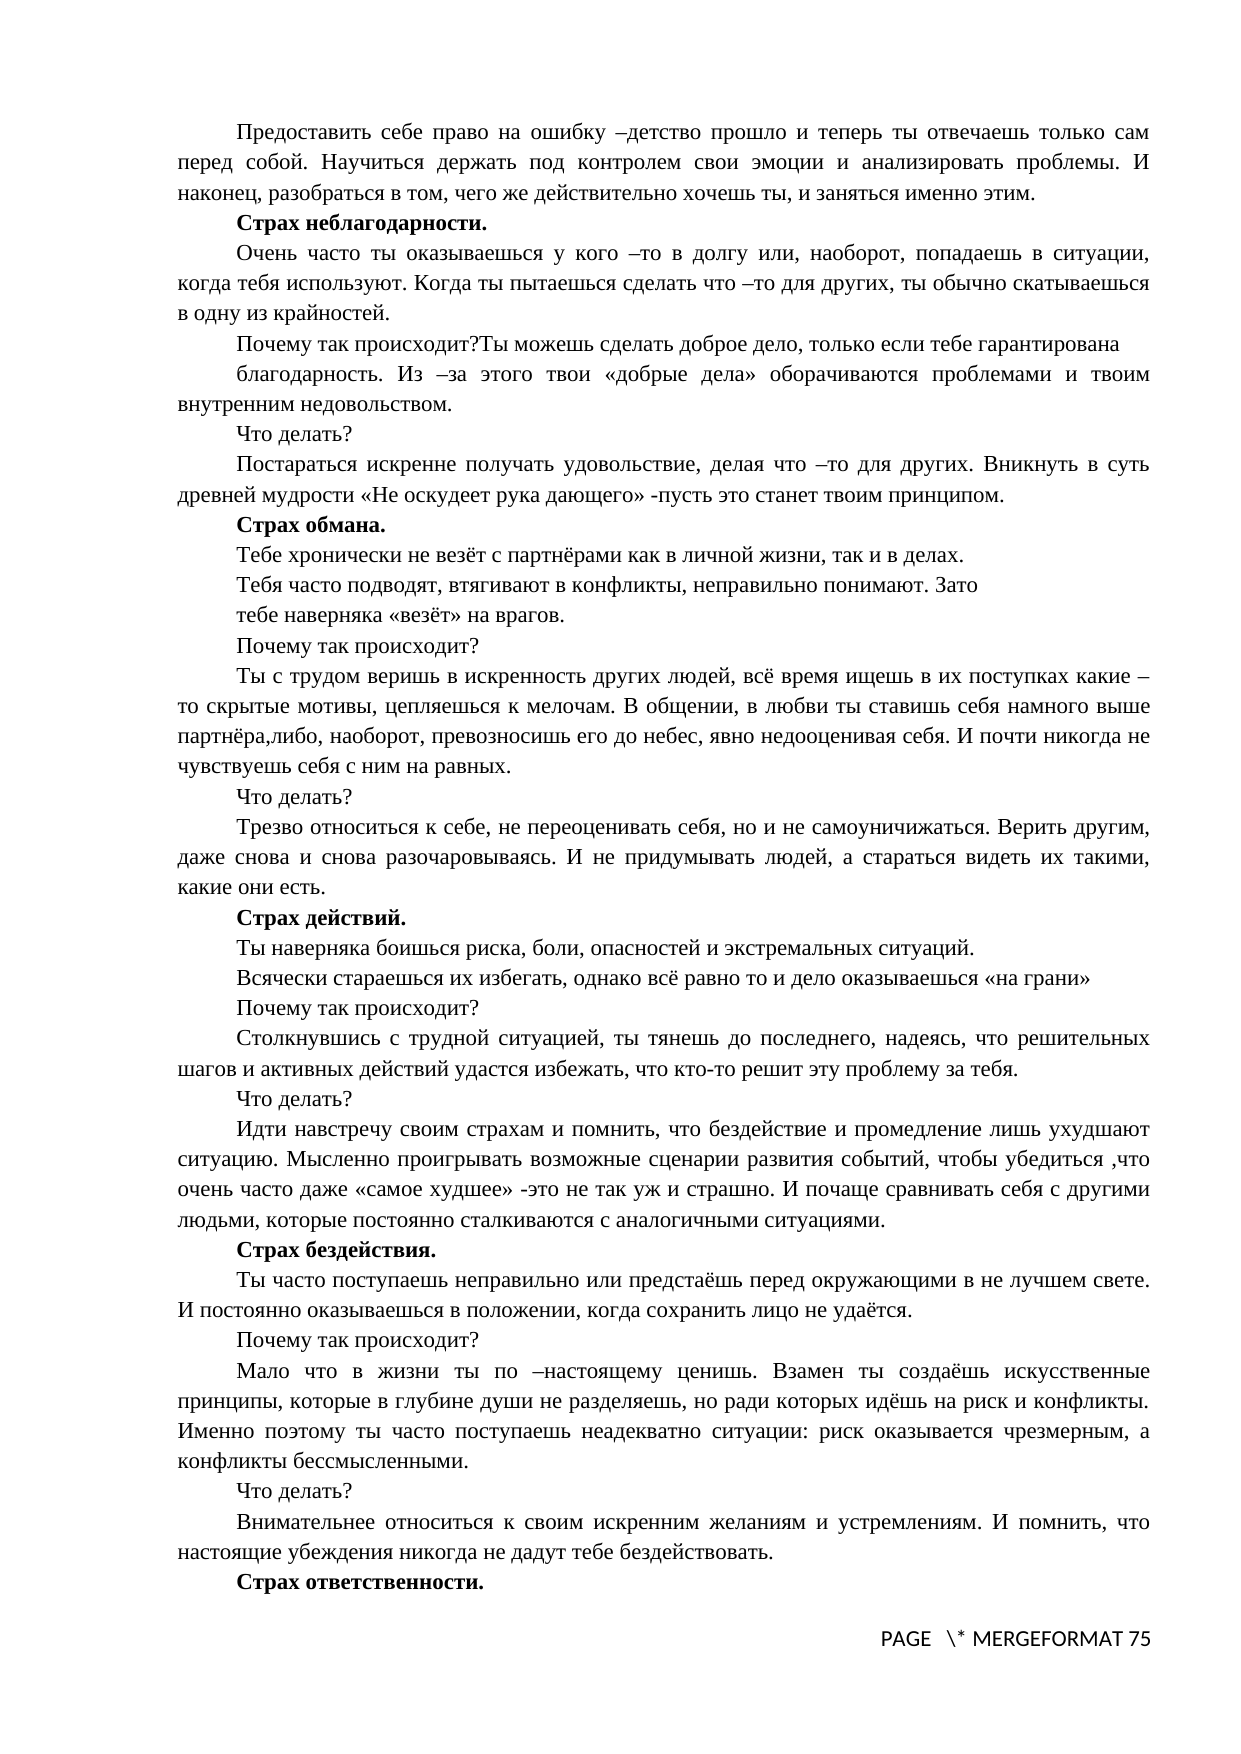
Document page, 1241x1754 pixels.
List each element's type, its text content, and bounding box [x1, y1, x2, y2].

text Тебе хронически не везёт с партнёрами как в личной жизни, так и в делах. [177, 541, 1152, 567]
text Мало что в жизни ты по –настоящему ценишь. Взамен ты создаёшь искусственные принципы, которые в глубине души не разделяешь, но ради которых идёшь на риск и конфликты. Именно поэтому ты часто поступаешь неадекватно ситуации: риск оказывается чрезмерным, а конфликты бессмысленными. [177, 1357, 1152, 1474]
text Почему так происходит? [177, 632, 1152, 658]
text Очень часто ты оказываешься у кого –то в долгу или, наоборот, попадаешь в ситуации, когда тебя используют. Когда ты пытаешься сделать что –то для других, ты обычно скатываешься в одну из крайностей. [177, 239, 1152, 326]
text Что делать? [177, 420, 1152, 447]
text Почему так происходит?Ты можешь сделать доброе дело, только если тебе гарантирована [177, 329, 1152, 356]
text Страх неблагодарности. [177, 209, 1152, 235]
text Что делать? [177, 783, 1152, 809]
text Предоставить себе право на ошибку –детство прошло и теперь ты отвечаешь только сам перед собой. Научиться держать под контролем свои эмоции и анализировать проблемы. И наконец, разобраться в том, чего же действительно хочешь ты, и заняться именно этим. [177, 118, 1152, 205]
text Тебя часто подводят, втягивают в конфликты, неправильно понимают. Зато [177, 571, 1152, 598]
text Постараться искренне получать удовольствие, делая что –то для других. Вникнуть в суть древней мудрости «Не оскудеет рука дающего» -пусть это станет твоим принципом. [177, 450, 1152, 507]
text Страх ответственности. [177, 1568, 1152, 1594]
text Почему так происходит? [177, 1326, 1152, 1353]
text Что делать? [177, 1085, 1152, 1111]
text тебе наверняка «везёт» на врагов. [177, 601, 1152, 628]
text Страх обмана. [177, 511, 1152, 537]
text Страх бездействия. [177, 1236, 1152, 1262]
text Ты с трудом веришь в искренность других людей, всё время ищешь в их поступках какие –то скрытые мотивы, цепляешься к мелочам. В общении, в любви ты ставишь себя намного выше партнёра,либо, наоборот, превозносишь его до небес, явно недооценивая себя. И почти никогда не чувствуешь себя с ним на равных. [177, 662, 1152, 779]
text Внимательнее относиться к своим искренним желаниям и устремлениям. И помнить, что настоящие убеждения никогда не дадут тебе бездействовать. [177, 1508, 1152, 1564]
text Ты наверняка боишься риска, боли, опасностей и экстремальных ситуаций. [177, 934, 1152, 960]
text Трезво относиться к себе, не переоценивать себя, но и не самоуничижаться. Верить другим, даже снова и снова разочаровываясь. И не придумывать людей, а стараться видеть их такими, какие они есть. [177, 813, 1152, 900]
text Что делать? [177, 1477, 1152, 1504]
text благодарность. Из –за этого твои «добрые дела» оборачиваются проблемами и твоим внутренним недовольством. [177, 360, 1152, 416]
text Всячески стараешься их избегать, однако всё равно то и дело оказываешься «на грани» [177, 964, 1152, 990]
text Страх действий. [177, 903, 1152, 930]
text Ты часто поступаешь неправильно или предстаёшь перед окружающими в не лучшем свете. И постоянно оказываешься в положении, когда сохранить лицо не удаётся. [177, 1266, 1152, 1323]
text Идти навстречу своим страхам и помнить, что бездействие и промедление лишь ухудшают ситуацию. Мысленно проигрывать возможные сценарии развития событий, чтобы убедиться ,что очень часто даже «самое худшее» -это не так уж и страшно. И почаще сравнивать себя с другими людьми, которые постоянно сталкиваются с аналогичными ситуациями. [177, 1115, 1152, 1232]
text Столкнувшись с трудной ситуацией, ты тянешь до последнего, надеясь, что решительных шагов и активных действий удастся избежать, что кто-то решит эту проблему за тебя. [177, 1024, 1152, 1081]
text Почему так происходит? [177, 994, 1152, 1021]
